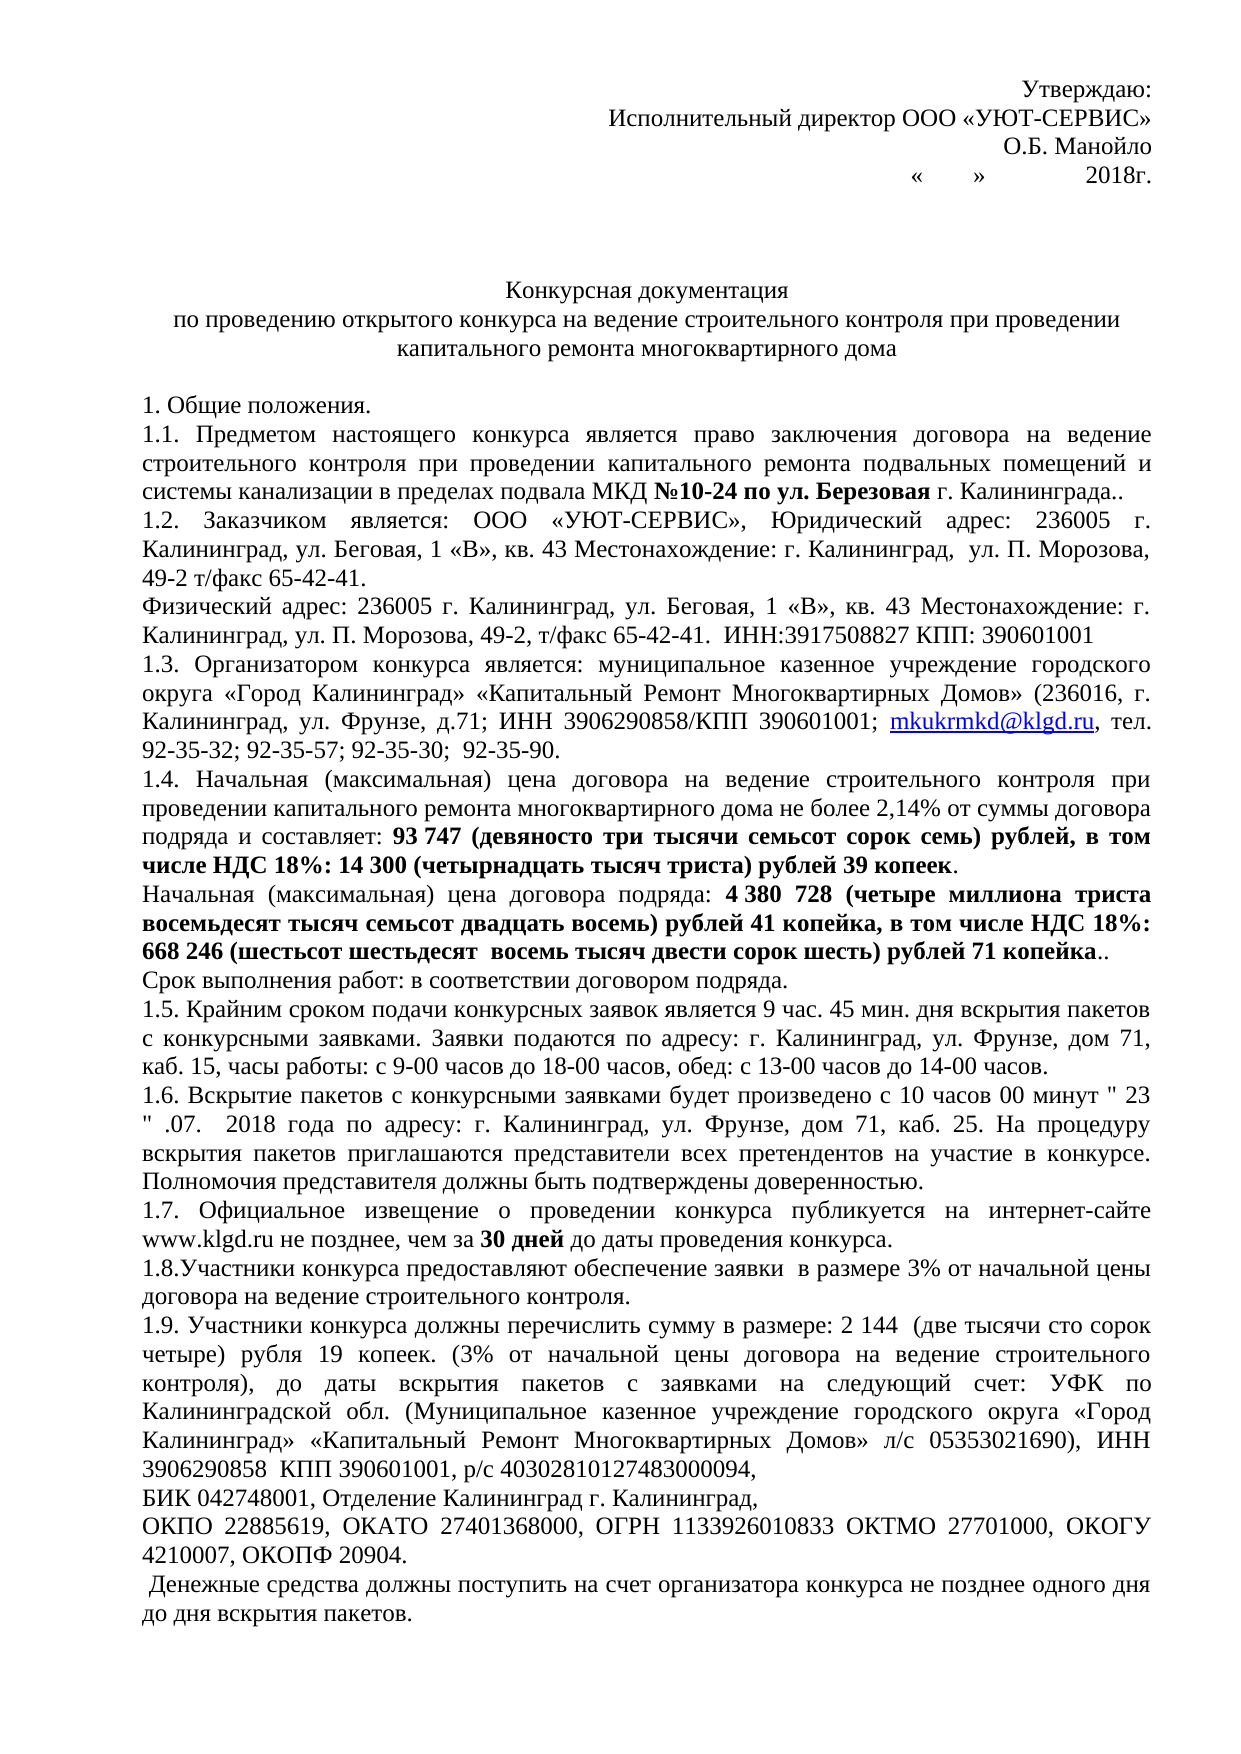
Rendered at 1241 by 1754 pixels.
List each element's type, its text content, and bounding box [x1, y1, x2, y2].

text Утверждаю: [142, 74, 1152, 103]
text 1.6. Вскрытие пакетов с конкурсными заявками будет произведено с 10 часов 00 минут " 23 " .07. 2018 года по адресу: г. Калининград, ул. Фрунзе, дом 71, каб. 25. На процедуру вскрытия пакетов приглашаются представители всех претендентов на участие в конкурсе. Полномочия представителя должны быть подтверждены доверенностью. [142, 1080, 1152, 1195]
text БИК 042748001, Отделение Калининград г. Калининград, [142, 1483, 1152, 1511]
text 1.5. Крайним сроком подачи конкурсных заявок является 9 час. 45 мин. дня вскрытия пакетов с конкурсными заявками. Заявки подаются по адресу: г. Калининград, ул. Фрунзе, дом 71, каб. 15, часы работы: с 9-00 часов до 18-00 часов, обед: с 13-00 часов до 14-00 часов. [142, 994, 1152, 1080]
text 1.9. Участники конкурса должны перечислить сумму в размере: 2 144 (две тысячи сто сорок четыре) рубля 19 копеек. (3% от начальной цены договора на ведение строительного контроля), до даты вскрытия пакетов с заявками на следующий счет: УФК по Калининградской обл. (Муниципальное казенное учреждение городского округа «Город Калининград» «Капитальный Ремонт Многоквартирных Домов» л/с 05353021690), ИНН 3906290858 КПП 390601001, р/с 40302810127483000094, [142, 1310, 1152, 1483]
text капитального ремонта многоквартирного дома [142, 333, 1152, 361]
text Срок выполнения работ: в соответствии договором подряда. [142, 965, 1152, 994]
text Денежные средства должны поступить на счет организатора конкурса не позднее одного дня до дня вскрытия пакетов. [142, 1569, 1152, 1626]
text 1. Общие положения. [142, 390, 1152, 419]
text 1.4. Начальная (максимальная) цена договора на ведение строительного контроля при проведении капитального ремонта многоквартирного дома не более 2,14% от суммы договора подряда и составляет: 93 747 (девяносто три тысячи семьсот сорок семь) рублей, в том числе НДС 18%: 14 300 (четырнадцать тысяч триста) рублей 39 копеек. [142, 764, 1152, 879]
text ОКПО 22885619, ОКАТО 27401368000, ОГРН 1133926010833 ОКТМО 27701000, ОКОГУ 4210007, ОКОПФ 20904. [142, 1511, 1152, 1569]
text 1.7. Официальное извещение о проведении конкурса публикуется на интернет-сайте www.klgd.ru не позднее, чем за 30 дней до даты проведения конкурса. [142, 1195, 1152, 1253]
text 1.8.Участники конкурса предоставляют обеспечение заявки в размере 3% от начальной цены договора на ведение строительного контроля. [142, 1253, 1152, 1310]
text 1.1. Предметом настоящего конкурса является право заключения договора на ведение строительного контроля при проведении капитального ремонта подвальных помещений и системы канализации в пределах подвала МКД №10-24 по ул. Березовая г. Калининграда.. [142, 419, 1152, 505]
text Физический адрес: 236005 г. Калининград, ул. Беговая, 1 «В», кв. 43 Местонахождение: г. Калининград, ул. П. Морозова, 49-2, т/факс 65-42-41. ИНН:3917508827 КПП: 390601001 [142, 591, 1152, 649]
text « » 2018г. [142, 160, 1152, 189]
text Конкурсная документация [142, 275, 1152, 304]
text 1.3. Организатором конкурса является: муниципальное казенное учреждение городского округа «Город Калининград» «Капитальный Ремонт Многоквартирных Домов» (236016, г. Калининград, ул. Фрунзе, д.71; ИНН 3906290858/КПП 390601001; mkukrmkd@klgd.ru, тел. 92-35-32; 92-35-57; 92-35-30; 92-35-90. [142, 649, 1152, 764]
text О.Б. Манойло [142, 131, 1152, 160]
text 1.2. Заказчиком является: ООО «УЮТ-СЕРВИС», Юридический адрес: 236005 г. Калининград, ул. Беговая, 1 «В», кв. 43 Местонахождение: г. Калининград, ул. П. Морозова, 49-2 т/факс 65-42-41. [142, 505, 1152, 591]
text Исполнительный директор ООО «УЮТ-СЕРВИС» [142, 103, 1152, 131]
text Начальная (максимальная) цена договора подряда: 4 380 728 (четыре миллиона триста восемьдесят тысяч семьсот двадцать восемь) рублей 41 копейка, в том числе НДС 18%: 668 246 (шестьсот шестьдесят восемь тысяч двести сорок шесть) рублей 71 копейка.. [142, 879, 1152, 965]
text по проведению открытого конкурса на ведение строительного контроля при проведении [142, 304, 1152, 333]
